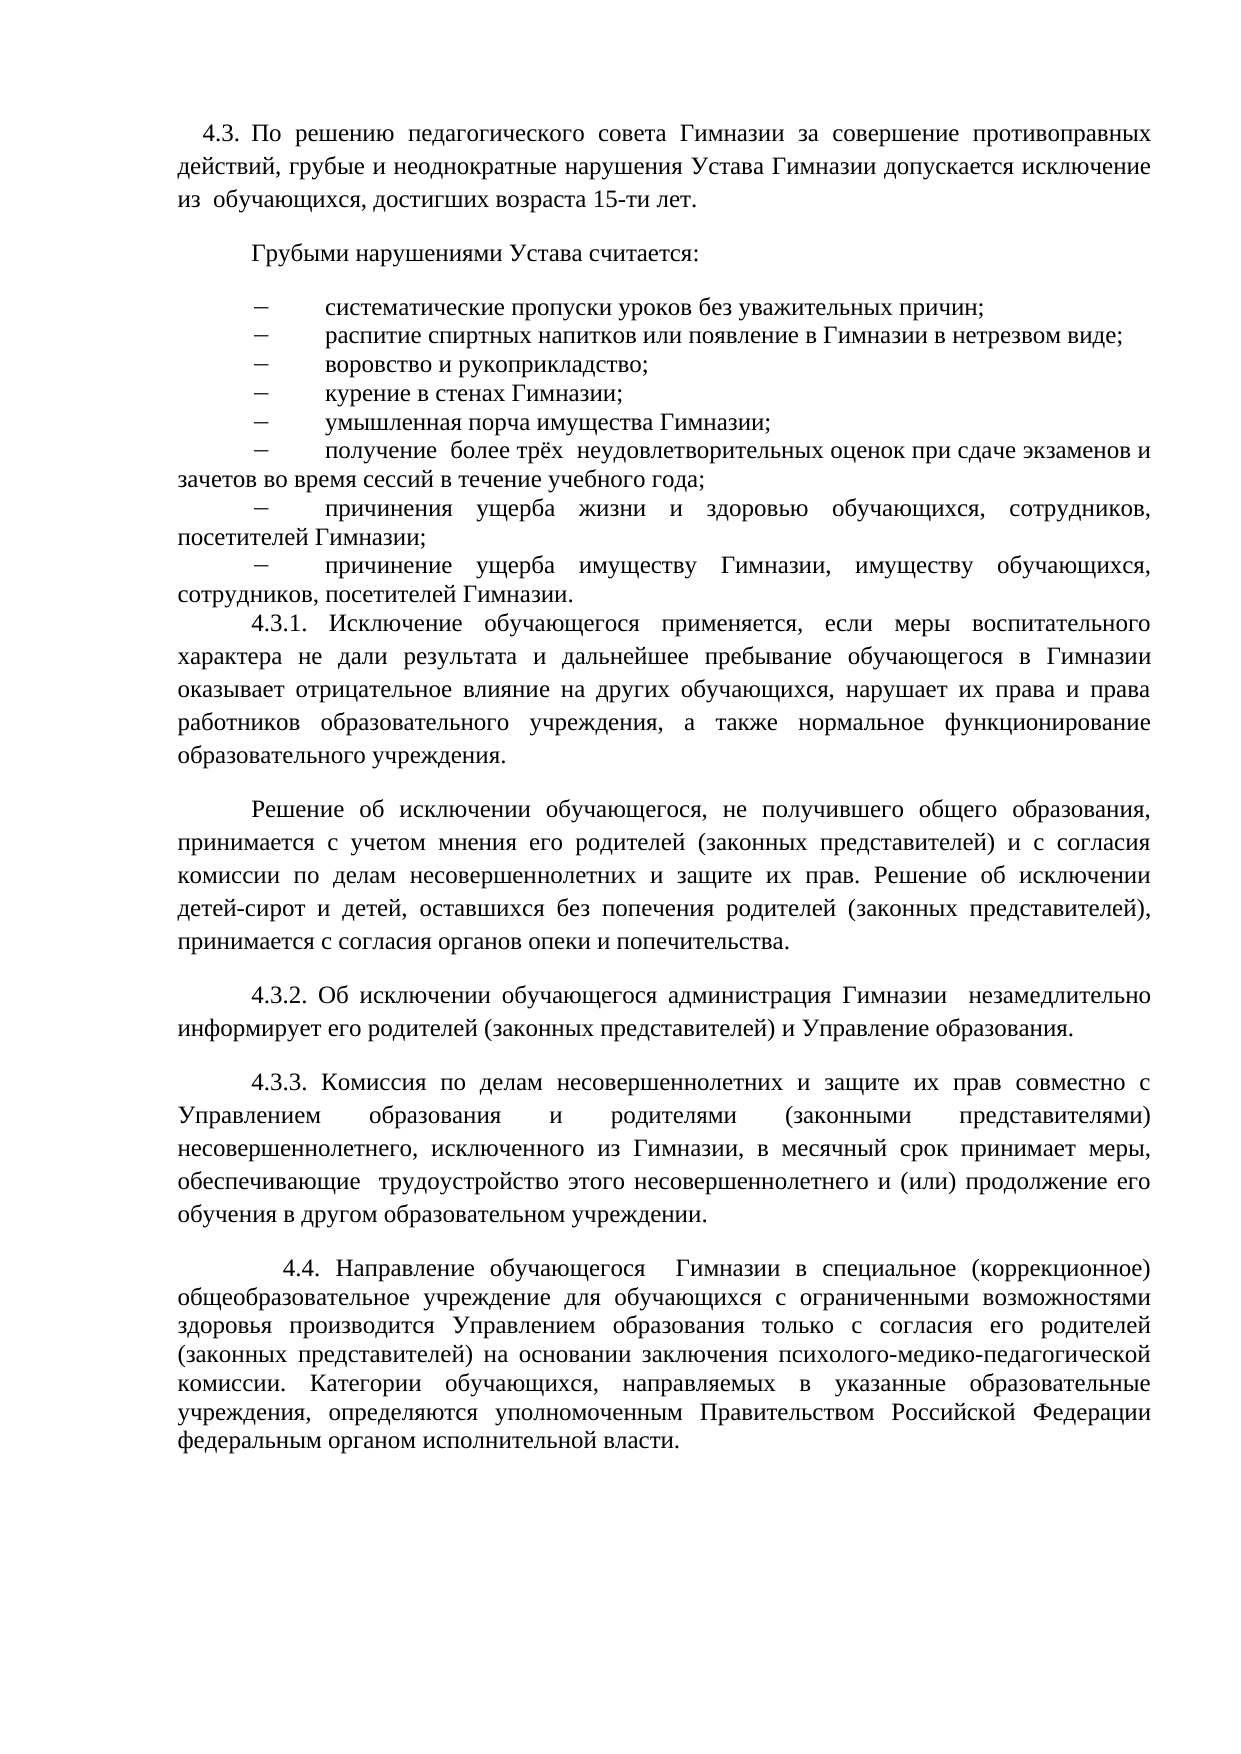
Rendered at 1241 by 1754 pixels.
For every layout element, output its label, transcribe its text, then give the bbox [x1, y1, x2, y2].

list систематические пропуски уроков без уважительных причин; [177, 292, 1152, 321]
text Решение об исключении обучающегося, не получившего общего образования, принимается с учетом мнения его родителей (законных представителей) и с согласия комиссии по делам несовершеннолетних и защите их прав. Решение об исключении детей-сирот и детей, оставшихся без попечения родителей (законных представителей), принимается с согласия органов опеки и попечительства. [177, 794, 1152, 955]
list умышленная порча имущества Гимназии; [177, 407, 1152, 436]
text 4.4. Направление обучающегося Гимназии в специальное (коррекционное) общеобразовательное учреждение для обучающихся с ограниченными возможностями здоровья производится Управлением образования только с согласия его родителей (законных представителей) на основании заключения психолого-медико-педагогической комиссии. Категории обучающихся, направляемых в указанные образовательные учреждения, определяются уполномоченным Правительством Российской Федерации федеральным органом исполнительной власти. [177, 1253, 1152, 1454]
text Грубыми нарушениями Устава считается: [177, 238, 1114, 267]
list воровство и рукоприкладство; [177, 349, 1152, 378]
list получение более трёх неудовлетворительных оценок при сдаче экзаменов и зачетов во время сессий в течение учебного года; [177, 436, 1152, 493]
text 4.3.3. Комиссия по делам несовершеннолетних и защите их прав совместно с Управлением образования и родителями (законными представителями) несовершеннолетнего, исключенного из Гимназии, в месячный срок принимает меры, обеспечивающие трудоустройство этого несовершеннолетнего и (или) продолжение его обучения в другом образовательном учреждении. [177, 1067, 1152, 1228]
text 4.3.1. Исключение обучающегося применяется, если меры воспитательного характера не дали результата и дальнейшее пребывание обучающегося в Гимназии оказывает отрицательное влияние на других обучающихся, нарушает их права и права работников образовательного учреждения, а также нормальное функционирование образовательного учреждения. [177, 608, 1152, 769]
text 4.3.2. Об исключении обучающегося администрация Гимназии незамедлительно информирует его родителей (законных представителей) и Управление образования. [177, 980, 1152, 1042]
text 4.3. По решению педагогического совета Гимназии за совершение противоправных действий, грубые и неоднократные нарушения Устава Гимназии допускается исключение из обучающихся, достигших возраста 15-ти лет. [177, 118, 1152, 213]
list причинение ущерба имуществу Гимназии, имуществу обучающихся, сотрудников, посетителей Гимназии. [177, 551, 1152, 608]
list причинения ущерба жизни и здоровью обучающихся, сотрудников, посетителей Гимназии; [177, 493, 1152, 551]
list распитие спиртных напитков или появление в Гимназии в нетрезвом виде; [177, 321, 1152, 349]
list курение в стенах Гимназии; [177, 378, 1152, 407]
